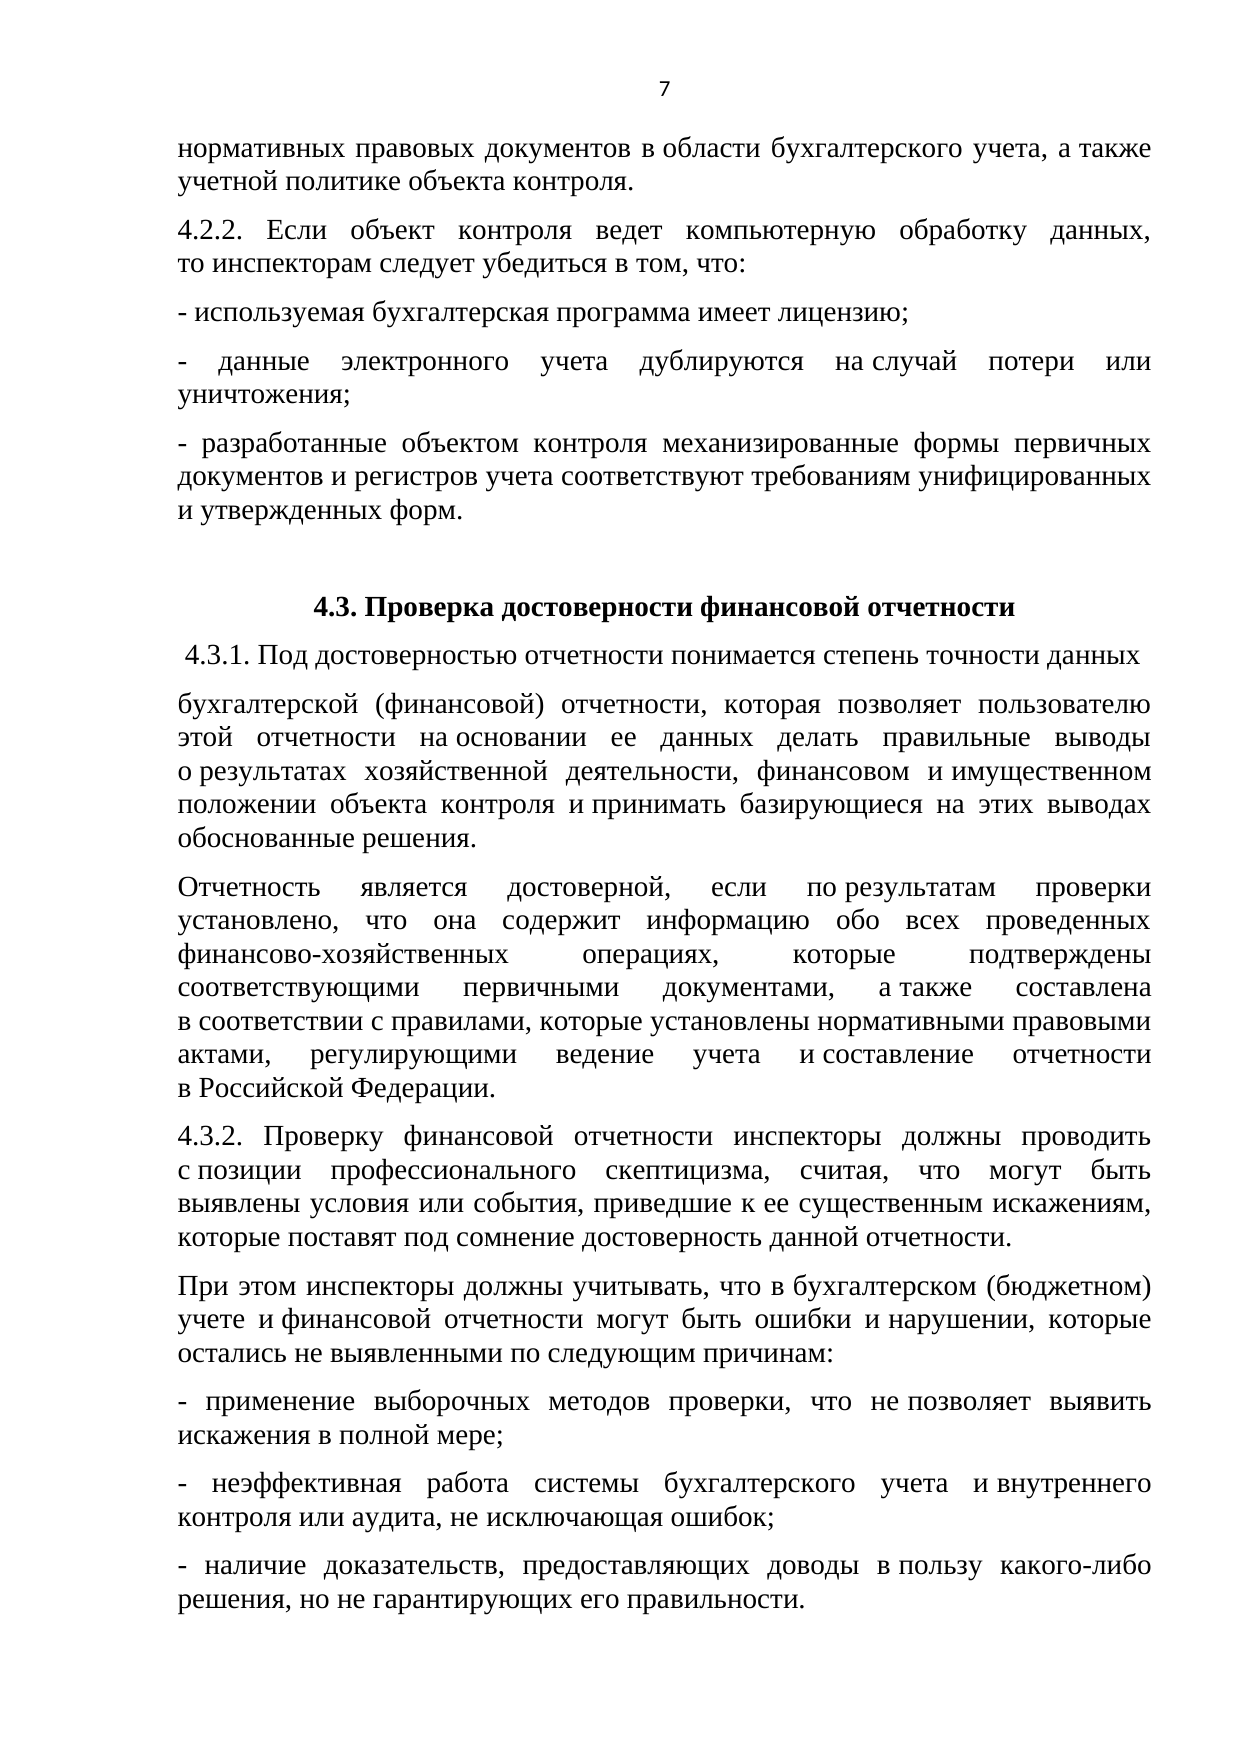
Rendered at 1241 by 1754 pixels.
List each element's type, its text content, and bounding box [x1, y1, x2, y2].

text 4.2.2. Если объект контроля ведет компьютерную обработку данных, то инспекторам следует убедиться в том, что: [177, 212, 1152, 279]
text - применение выборочных методов проверки, что не позволяет выявить искажения в полной мере; [177, 1383, 1152, 1450]
text При этом инспекторы должны учитывать, что в бухгалтерском (бюджетном) учете и финансовой отчетности могут быть ошибки и нарушении, которые остались не выявленными по следующим причинам: [177, 1268, 1152, 1368]
text - разработанные объектом контроля механизированные формы первичных документов и регистров учета соответствуют требованиям унифицированных и утвержденных форм. [177, 425, 1152, 525]
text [177, 130, 1152, 197]
text - данные электронного учета дублируются на случай потери или уничтожения; [177, 343, 1152, 410]
text Отчетность является достоверной, если по результатам проверки установлено, что она содержит информацию обо всех проведенных финансово-хозяйственных операциях, которые подтверждены соответствующими первичными документами, а также составлена в соответствии с правилами, которые установлены нормативными правовыми актами, регулирующими ведение учета и составление отчетности в Российской Федерации. [177, 869, 1152, 1103]
text 4.3. Проверка достоверности финансовой отчетности [177, 589, 1152, 622]
text - наличие доказательств, предоставляющих доводы в пользу какого-либо решения, но не гарантирующих его правильности. [177, 1547, 1152, 1614]
text 4.3.2. Проверку финансовой отчетности инспекторы должны проводить с позиции профессионального скептицизма, считая, что могут быть выявлены условия или события, приведшие к ее существенным искажениям, которые поставят под сомнение достоверность данной отчетности. [177, 1118, 1152, 1253]
text 4.3.1. Под достоверностью отчетности понимается степень точности данных [177, 637, 1152, 671]
text бухгалтерской (финансовой) отчетности, которая позволяет пользователю этой отчетности на основании ее данных делать правильные выводы о результатах хозяйственной деятельности, финансовом и имущественном положении объекта контроля и принимать базирующиеся на этих выводах обоснованные решения. [177, 686, 1152, 854]
text - неэффективная работа системы бухгалтерского учета и внутреннего контроля или аудита, не исключающая ошибок; [177, 1465, 1152, 1532]
text - используемая бухгалтерская программа имеет лицензию; [177, 294, 1152, 328]
